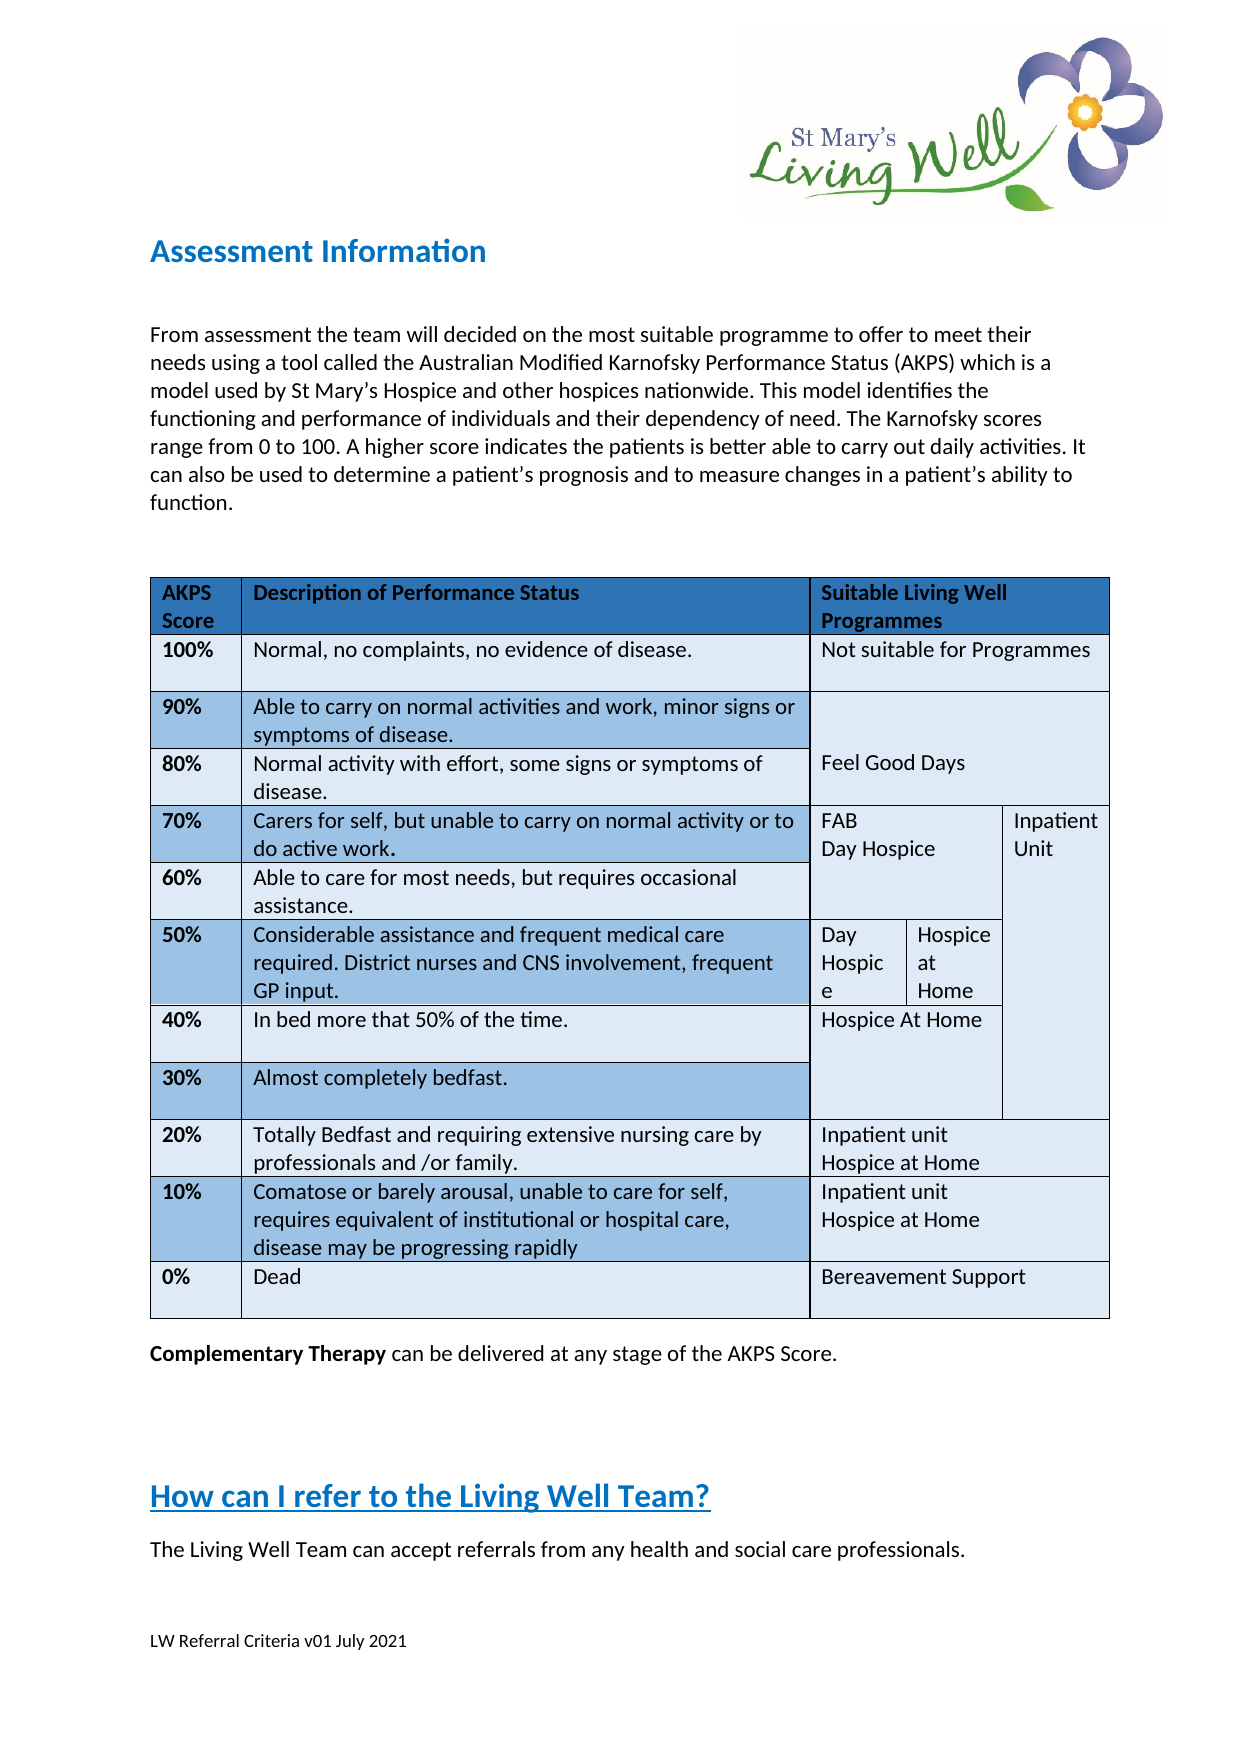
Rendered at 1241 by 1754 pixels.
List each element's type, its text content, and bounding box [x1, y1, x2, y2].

table_cell Inpatient unit Hospice at Home [811, 1177, 1109, 1261]
table_cell Dead [242, 1262, 809, 1318]
table_cell Considerable assistance and frequent medical care required. District nurses and CNS involvement, frequent GP input. [242, 920, 809, 1004]
table_header AKPS Score [151, 578, 241, 634]
table_cell Normal, no complaints, no evidence of disease. [242, 635, 809, 691]
table_cell In bed more that 50% of the time. [242, 1006, 809, 1062]
table_cell 0% [151, 1262, 241, 1318]
table_cell FAB Day Hospice [811, 806, 1002, 919]
table_cell 100% [151, 635, 241, 691]
table_cell Able to carry on normal activities and work, minor signs or symptoms of disease. [242, 692, 809, 748]
text Assessment Information [150, 230, 1090, 301]
table_header Suitable Living Well Programmes [811, 578, 1109, 634]
picture [739, 26, 1168, 217]
table_cell Inpatient unit Hospice at Home [811, 1120, 1109, 1176]
table_cell 70% [151, 806, 241, 862]
table_cell 20% [151, 1120, 241, 1176]
table_cell 80% [151, 749, 241, 805]
table_cell Hospice at Home [907, 920, 1002, 1004]
table_cell 40% [151, 1006, 241, 1062]
table_cell Hospice At Home [811, 1006, 1002, 1119]
table_cell Feel Good Days [811, 692, 1109, 805]
table_cell Normal activity with effort, some signs or symptoms of disease. [242, 749, 809, 805]
table_cell Comatose or barely arousal, unable to care for self, requires equivalent of institutional or hospital care, disease may be progressing rapidly [242, 1177, 809, 1261]
text The Living Well Team can accept referrals from any health and social care professionals. [150, 1535, 1090, 1563]
text How can I refer to the Living Well Team? [150, 1475, 1090, 1516]
table_cell Inpatient Unit [1003, 806, 1109, 1119]
text From assessment the team will decided on the most suitable programme to offer to meet their needs using a tool called the Australian Modified Karnofsky Performance Status (AKPS) which is a model used by St Mary’s Hospice and other hospices nationwide. This model identifies the functioning and performance of individuals and their dependency of need. The Karnofsky scores range from 0 to 100. A higher score indicates the patients is better able to carry out daily activities. It can also be used to determine a patient’s prognosis and to measure changes in a patient’s ability to function. [150, 320, 1090, 516]
table_cell Almost completely bedfast. [242, 1063, 809, 1119]
table_cell 60% [151, 863, 241, 919]
text Complementary Therapy can be delivered at any stage of the AKPS Score. [150, 1339, 1090, 1367]
table_cell Totally Bedfast and requiring extensive nursing care by professionals and /or family. [242, 1120, 809, 1176]
table_cell 10% [151, 1177, 241, 1261]
table_cell Carers for self, but unable to carry on normal activity or to do active work. [242, 806, 809, 862]
table_cell Able to care for most needs, but requires occasional assistance. [242, 863, 809, 919]
table_cell Day Hospice [811, 920, 906, 1004]
table_cell Not suitable for Programmes [811, 635, 1109, 691]
table_header Description of Performance Status [242, 578, 809, 634]
table_cell 50% [151, 920, 241, 1004]
table_cell 30% [151, 1063, 241, 1119]
table_cell Bereavement Support [811, 1262, 1109, 1318]
table_cell 90% [151, 692, 241, 748]
